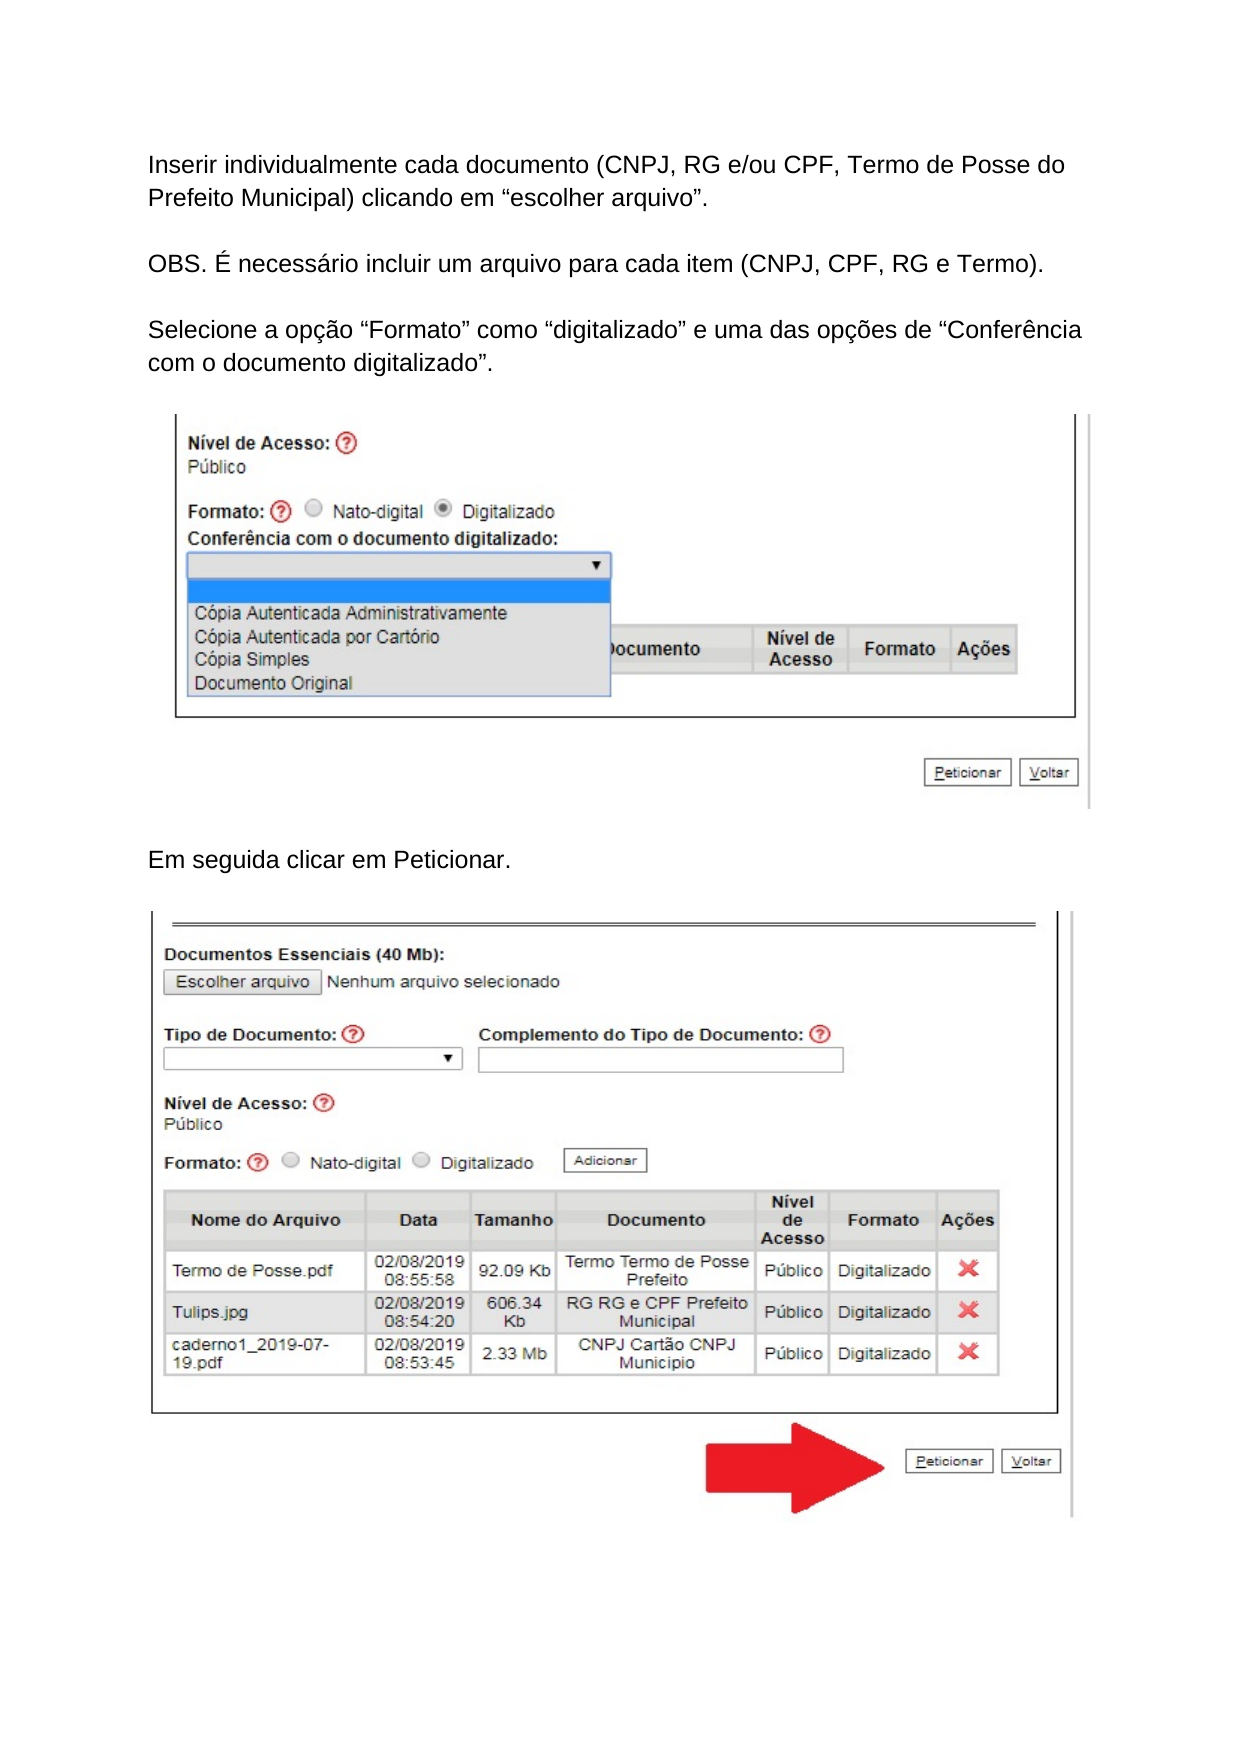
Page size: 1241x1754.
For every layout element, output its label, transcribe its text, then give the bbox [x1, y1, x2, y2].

text Selecione a opção “Formato” como “digitalizado” e uma das opções de “Conferência com o documento digitalizado”. [148, 315, 1091, 377]
text Inserir individualmente cada documento (CNPJ, RG e/ou CPF, Termo de Posse do Prefeito Municipal) clicando em “escolher arquivo”. [148, 150, 1091, 212]
text Em seguida clicar em Peticionar. [148, 845, 1091, 874]
text OBS. É necessário incluir um arquivo para cada item (CNPJ, CPF, RG e Termo). [148, 249, 1091, 278]
picture [147, 414, 1091, 809]
picture [147, 911, 1090, 1524]
